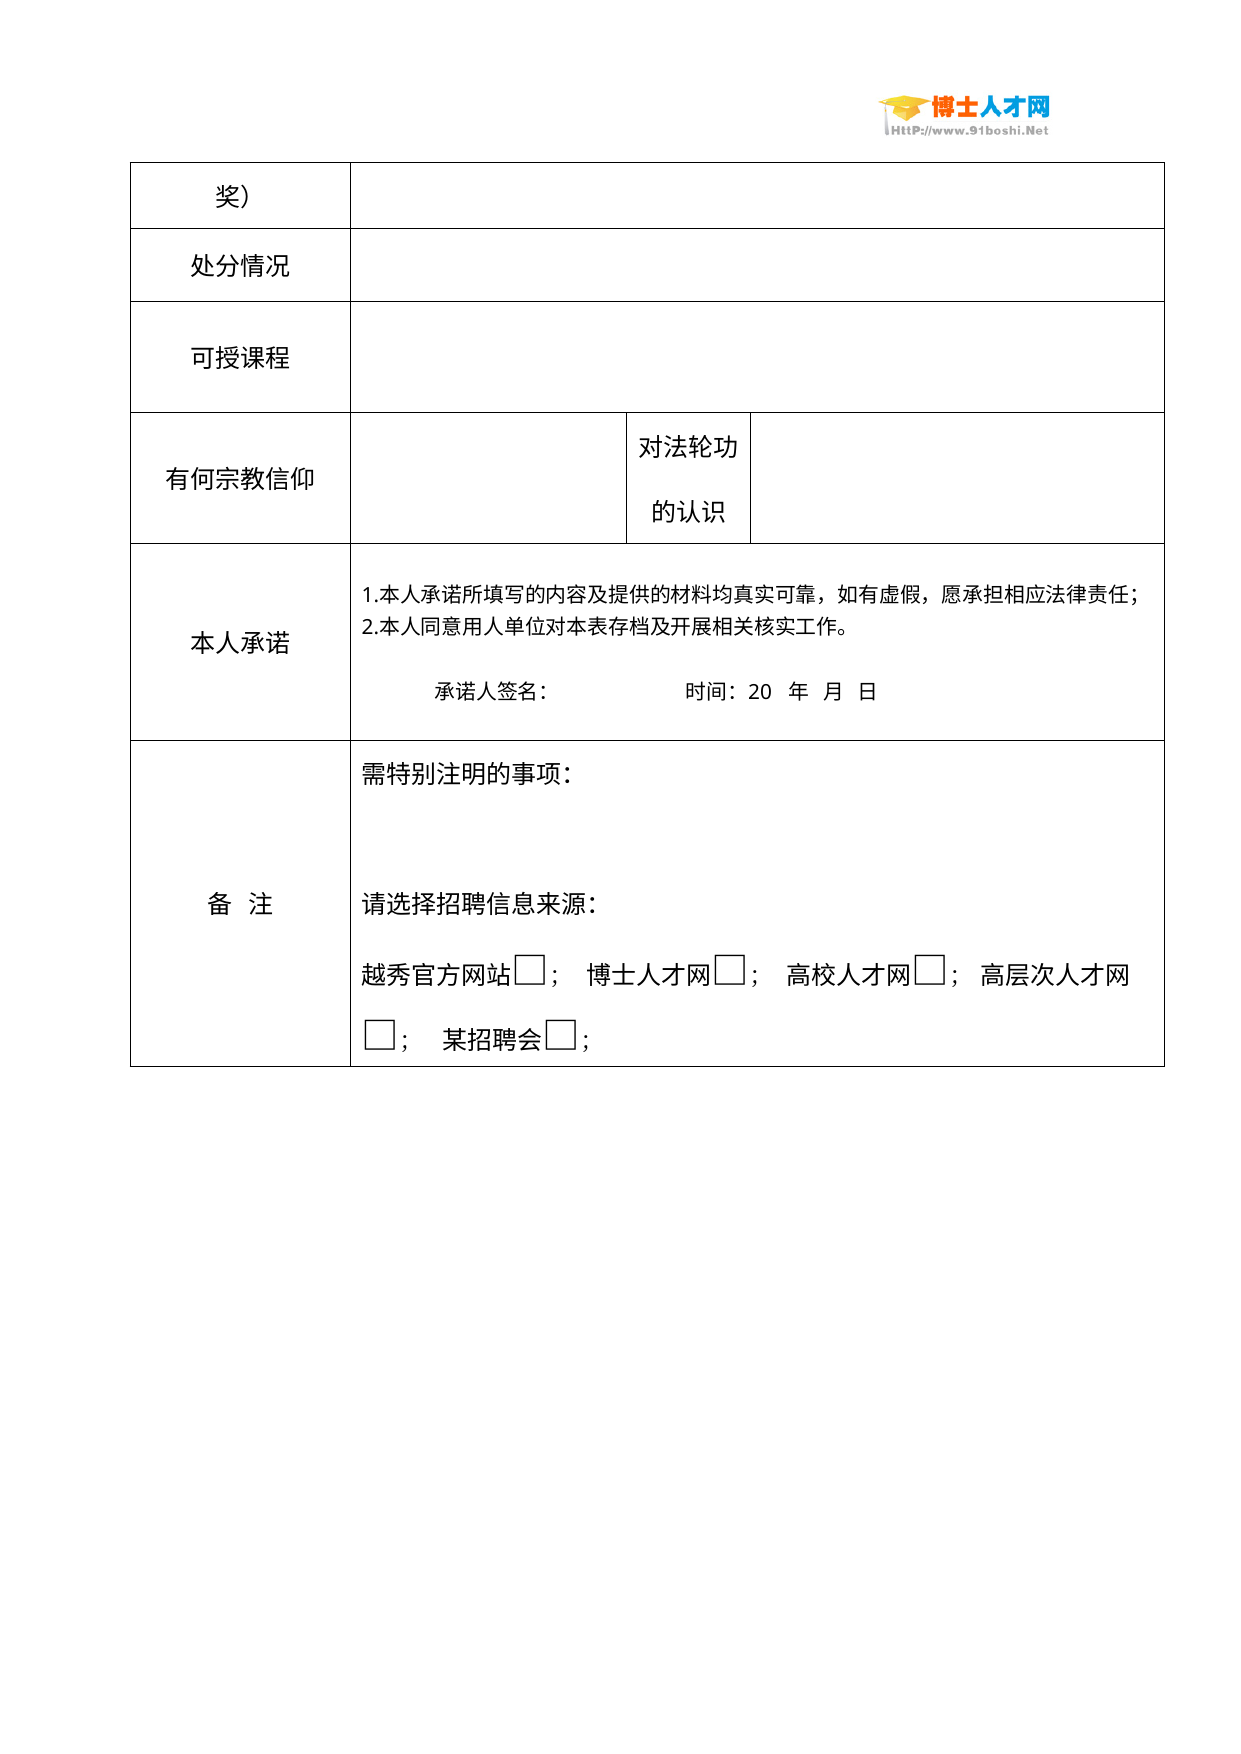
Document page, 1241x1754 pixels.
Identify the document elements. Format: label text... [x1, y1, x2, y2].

picture [875, 90, 1053, 138]
table_cell [351, 413, 626, 543]
table_cell 处分情况 [131, 229, 350, 301]
table_cell 需特别注明的事项： 请选择招聘信息来源： 越秀官方网站□； 博士人才网□； 高校人才网□； 高层次人才网□； 某招聘会□； [351, 741, 1164, 1066]
table_cell 可授课程 [131, 302, 350, 412]
table_cell [351, 302, 1164, 412]
table_cell [351, 229, 1164, 301]
table_cell [751, 413, 1164, 543]
table_cell 1.本人承诺所填写的内容及提供的材料均真实可靠，如有虚假，愿承担相应法律责任； 2.本人同意用人单位对本表存档及开展相关核实工作。 承诺人签名： 时间：20 年 月 日 [351, 544, 1164, 739]
table_cell 本人承诺 [131, 544, 350, 739]
table_cell 对法轮功的认识 [627, 413, 750, 543]
table_cell [351, 163, 1164, 228]
table_cell 备 注 [131, 741, 350, 1066]
table_cell 有何宗教信仰 [131, 413, 350, 543]
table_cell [131, 163, 350, 228]
